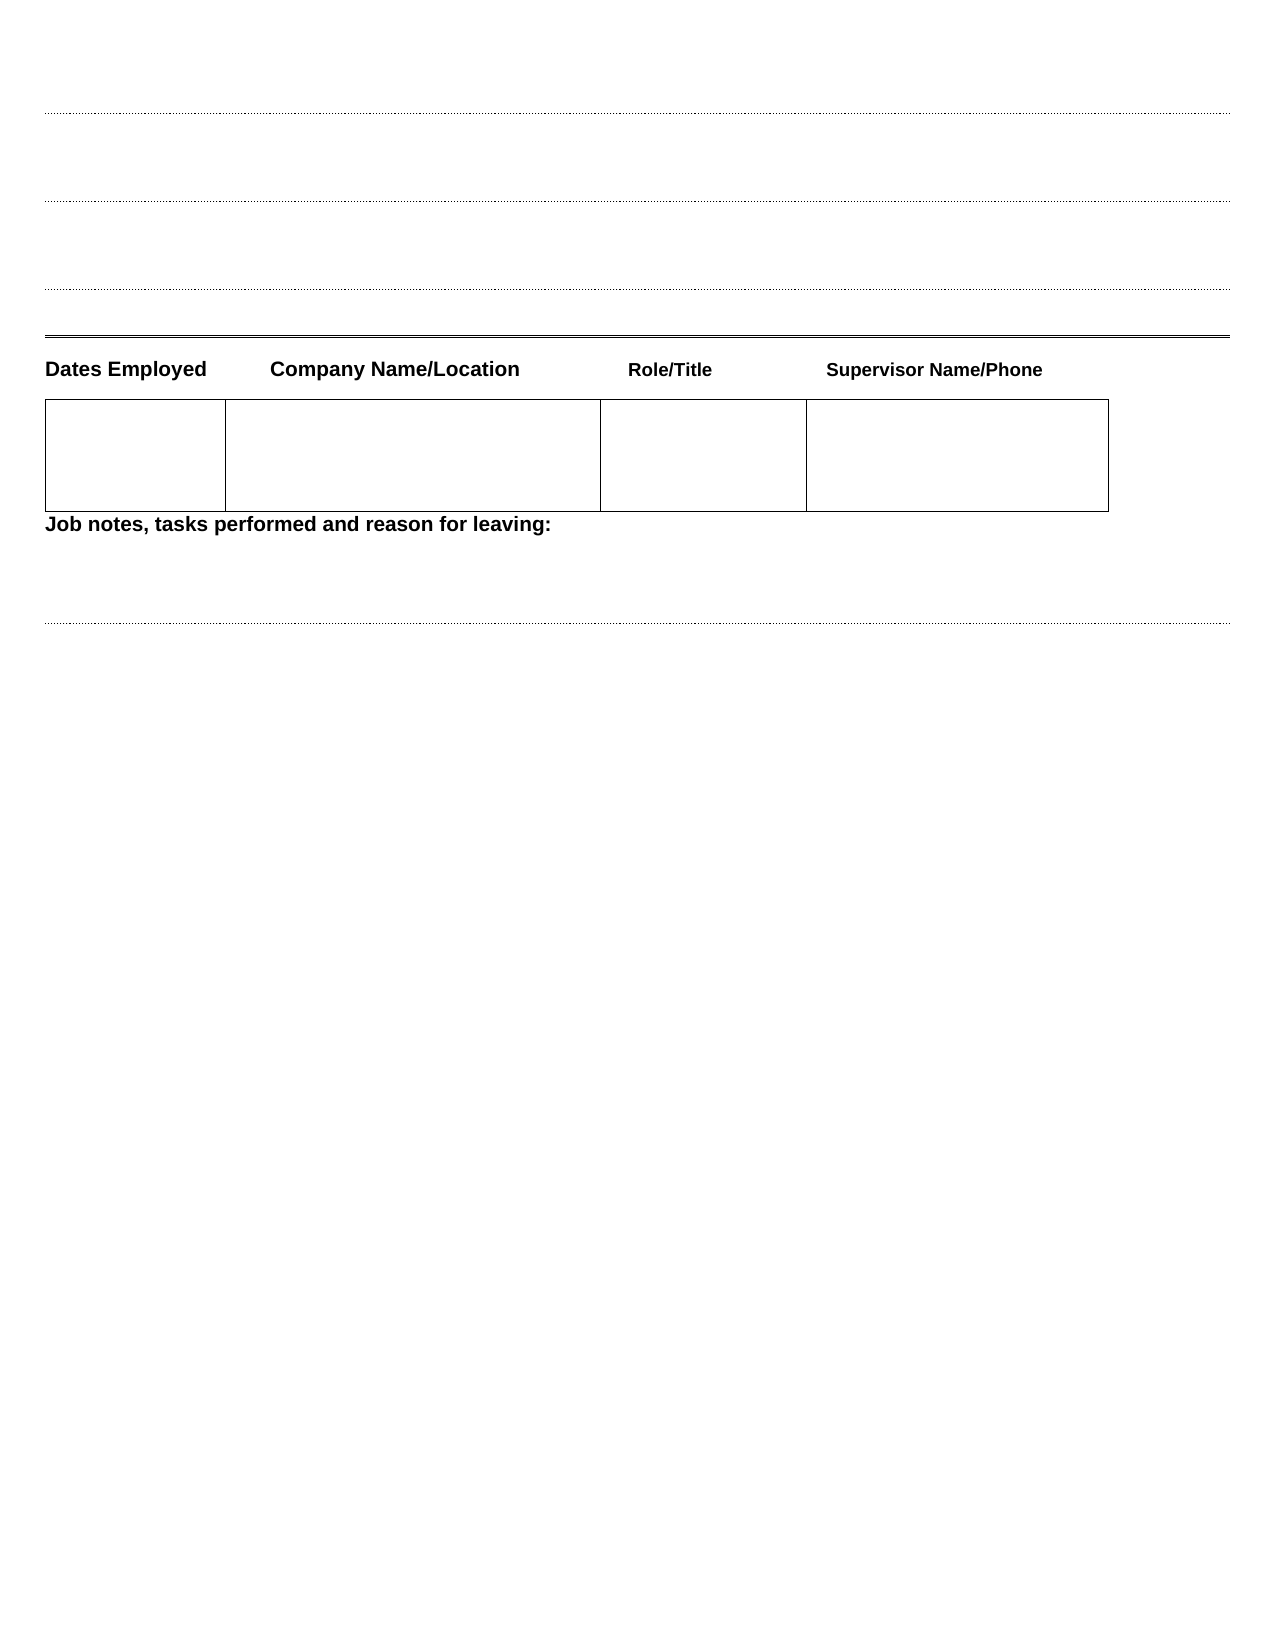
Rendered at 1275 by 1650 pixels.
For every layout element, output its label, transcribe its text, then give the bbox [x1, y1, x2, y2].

table_header [226, 400, 600, 511]
table_header [807, 400, 1108, 511]
table_header [601, 400, 806, 511]
table_header [46, 400, 225, 511]
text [45, 357, 1230, 381]
text Job notes, tasks performed and reason for leaving: [45, 512, 1230, 536]
